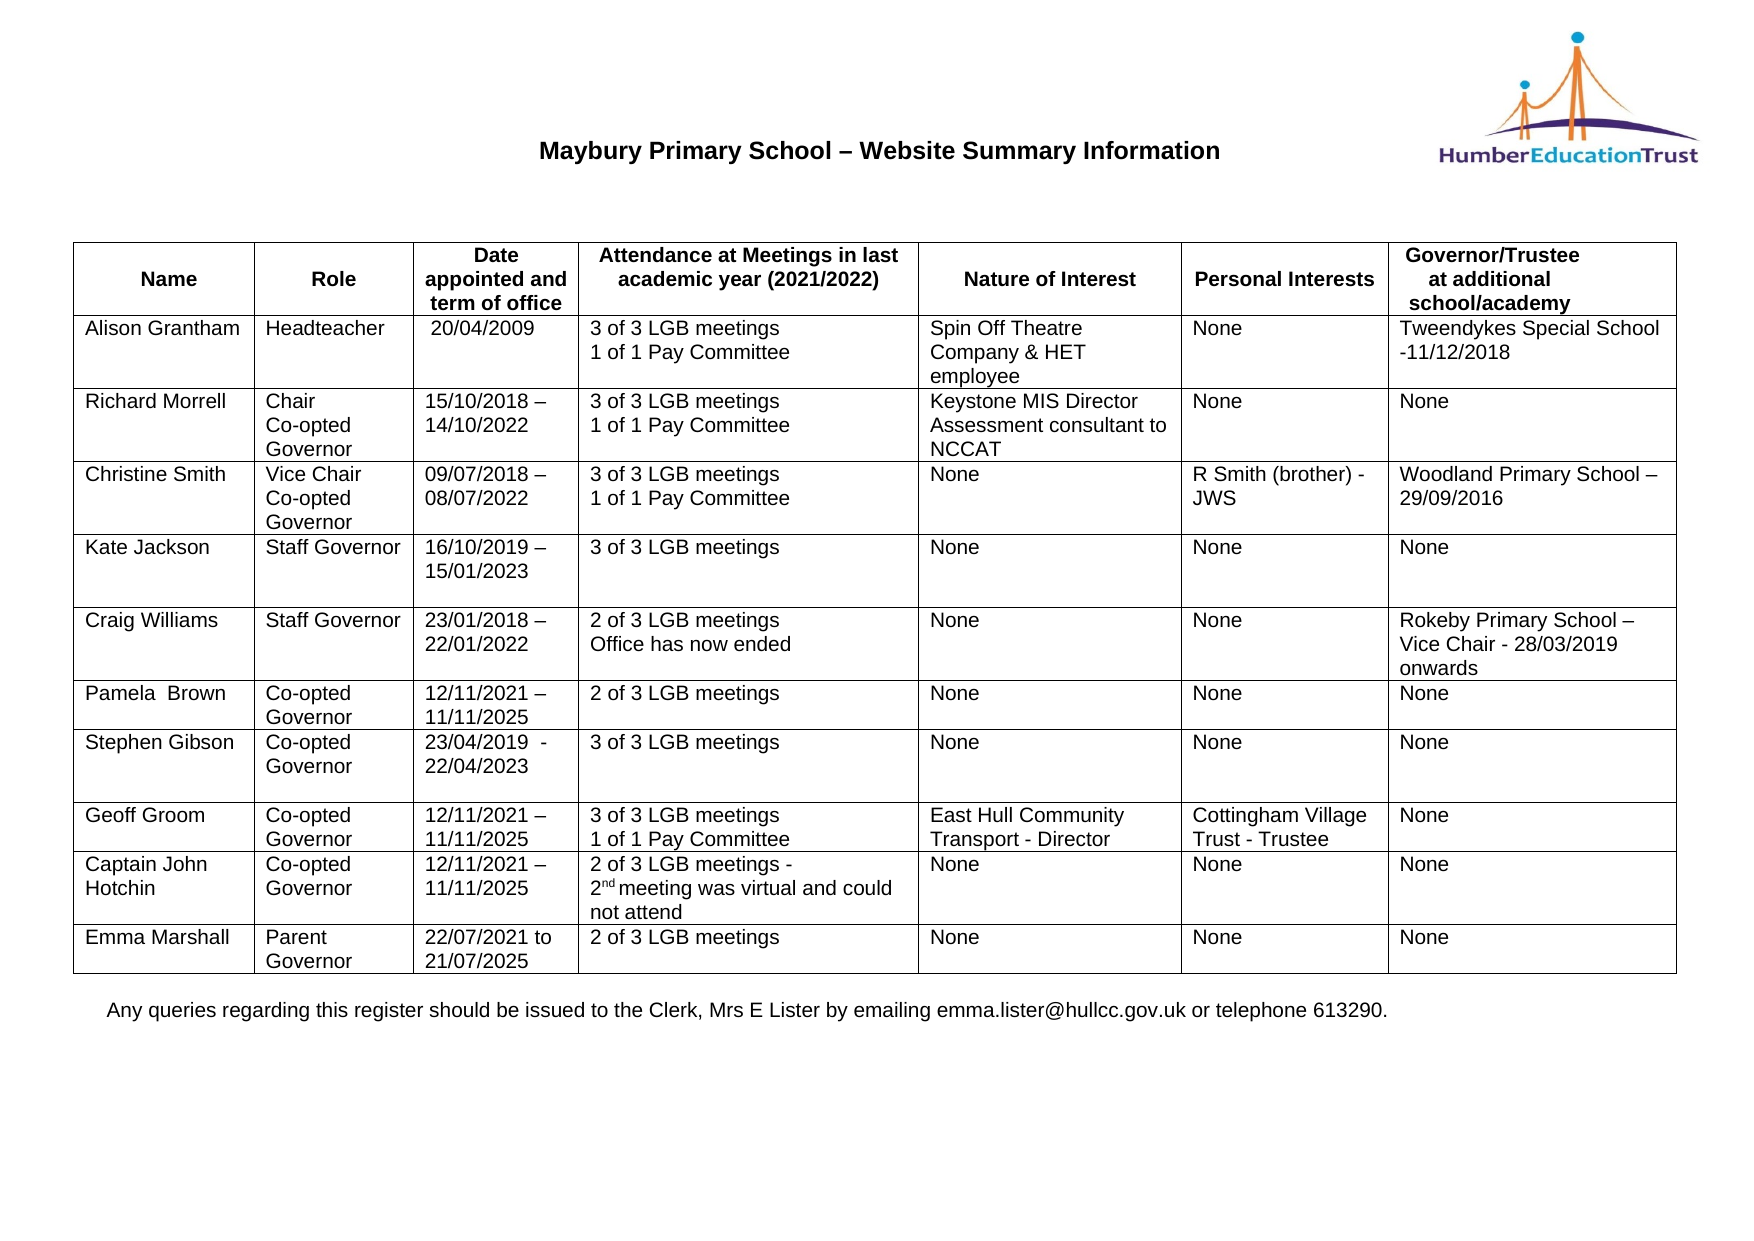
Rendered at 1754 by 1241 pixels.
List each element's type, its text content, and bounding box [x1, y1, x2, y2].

table_cell None [1182, 730, 1388, 802]
table_cell None [1389, 681, 1676, 729]
table_cell 2 of 3 LGB meetings [579, 681, 918, 729]
table_cell Chair Co-opted Governor [255, 389, 413, 461]
table_cell None [919, 730, 1181, 802]
table_cell None [1182, 535, 1388, 607]
text Any queries regarding this register should be issued to the Clerk, Mrs E Lister by emailing emma.lister@hullcc.gov.uk or telephone 613290. [106, 997, 1653, 1021]
table_header Date appointed and term of office [414, 243, 578, 315]
table_cell None [1182, 681, 1388, 729]
table_cell None [1389, 389, 1676, 461]
table_cell 20/04/2009 [414, 316, 578, 388]
table_cell Staff Governor [255, 608, 413, 680]
table_header Attendance at Meetings in last academic year (2021/2022) [579, 243, 918, 315]
table_cell None [1389, 852, 1676, 923]
table_cell 12/11/2021 – 11/11/2025 [414, 852, 578, 923]
table_cell None [1389, 925, 1676, 972]
table_cell Headteacher [255, 316, 413, 388]
table_cell None [919, 462, 1181, 534]
table_cell 12/11/2021 – 11/11/2025 [414, 681, 578, 729]
table_cell 3 of 3 LGB meetings [579, 730, 918, 802]
table_cell None [1182, 608, 1388, 680]
table_cell 16/10/2019 – 15/01/2023 [414, 535, 578, 607]
table_cell None [1182, 389, 1388, 461]
table_cell Rokeby Primary School – Vice Chair - 28/03/2019 onwards [1389, 608, 1676, 680]
table_cell None [1182, 925, 1388, 972]
table_cell Stephen Gibson [74, 730, 254, 802]
table_header Role [255, 243, 413, 315]
table_cell Parent Governor [255, 925, 413, 972]
table_cell 23/01/2018 – 22/01/2022 [414, 608, 578, 680]
table_cell None [919, 852, 1181, 923]
table_cell Vice Chair Co-opted Governor [255, 462, 413, 534]
table_cell Tweendykes Special School -11/12/2018 [1389, 316, 1676, 388]
table_cell 09/07/2018 – 08/07/2022 [414, 462, 578, 534]
picture [1425, 19, 1713, 172]
table_cell 2 of 3 LGB meetings Office has now ended [579, 608, 918, 680]
table_cell Keystone MIS Director Assessment consultant to NCCAT [919, 389, 1181, 461]
table_cell 3 of 3 LGB meetings 1 of 1 Pay Committee [579, 316, 918, 388]
table_cell Cottingham Village Trust - Trustee [1182, 803, 1388, 851]
table_cell None [1182, 316, 1388, 388]
table_cell None [1389, 803, 1676, 851]
table_cell Craig Williams [74, 608, 254, 680]
table_cell East Hull Community Transport - Director [919, 803, 1181, 851]
table_cell 2 of 3 LGB meetings - 2nd meeting was virtual and could not attend [579, 852, 918, 923]
table_cell 23/04/2019 - 22/04/2023 [414, 730, 578, 802]
table_header Personal Interests [1182, 243, 1388, 315]
table_cell 3 of 3 LGB meetings 1 of 1 Pay Committee [579, 462, 918, 534]
table_cell Woodland Primary School – 29/09/2016 [1389, 462, 1676, 534]
table_cell Emma Marshall [74, 925, 254, 972]
table_cell 3 of 3 LGB meetings 1 of 1 Pay Committee [579, 389, 918, 461]
table_cell Kate Jackson [74, 535, 254, 607]
table_cell None [1389, 535, 1676, 607]
table_header Governor/Trustee at additional school/academy [1389, 243, 1676, 315]
table_cell None [1182, 852, 1388, 923]
table_cell R Smith (brother) -JWS [1182, 462, 1388, 534]
table_header Name [74, 243, 254, 315]
table_cell 3 of 3 LGB meetings 1 of 1 Pay Committee [579, 803, 918, 851]
table_cell None [919, 925, 1181, 972]
table_cell Spin Off Theatre Company & HET employee [919, 316, 1181, 388]
table_cell Richard Morrell [74, 389, 254, 461]
table_cell 22/07/2021 to 21/07/2025 [414, 925, 578, 972]
table_cell Staff Governor [255, 535, 413, 607]
table_cell Geoff Groom [74, 803, 254, 851]
table_cell Pamela Brown [74, 681, 254, 729]
table_cell 15/10/2018 – 14/10/2022 [414, 389, 578, 461]
table_cell 12/11/2021 – 11/11/2025 [414, 803, 578, 851]
table_cell None [1389, 730, 1676, 802]
table_cell Co-opted Governor [255, 681, 413, 729]
table_cell Co-opted Governor [255, 803, 413, 851]
table_cell Co-opted Governor [255, 852, 413, 923]
table_cell Alison Grantham [74, 316, 254, 388]
table_cell Captain John Hotchin [74, 852, 254, 923]
table_cell None [919, 681, 1181, 729]
table_header Nature of Interest [919, 243, 1181, 315]
table_cell 2 of 3 LGB meetings [579, 925, 918, 972]
table_cell None [919, 535, 1181, 607]
table_cell None [919, 608, 1181, 680]
text Maybury Primary School – Website Summary Information [106, 136, 1653, 164]
table_cell 3 of 3 LGB meetings [579, 535, 918, 607]
table_cell Co-opted Governor [255, 730, 413, 802]
table_cell Christine Smith [74, 462, 254, 534]
